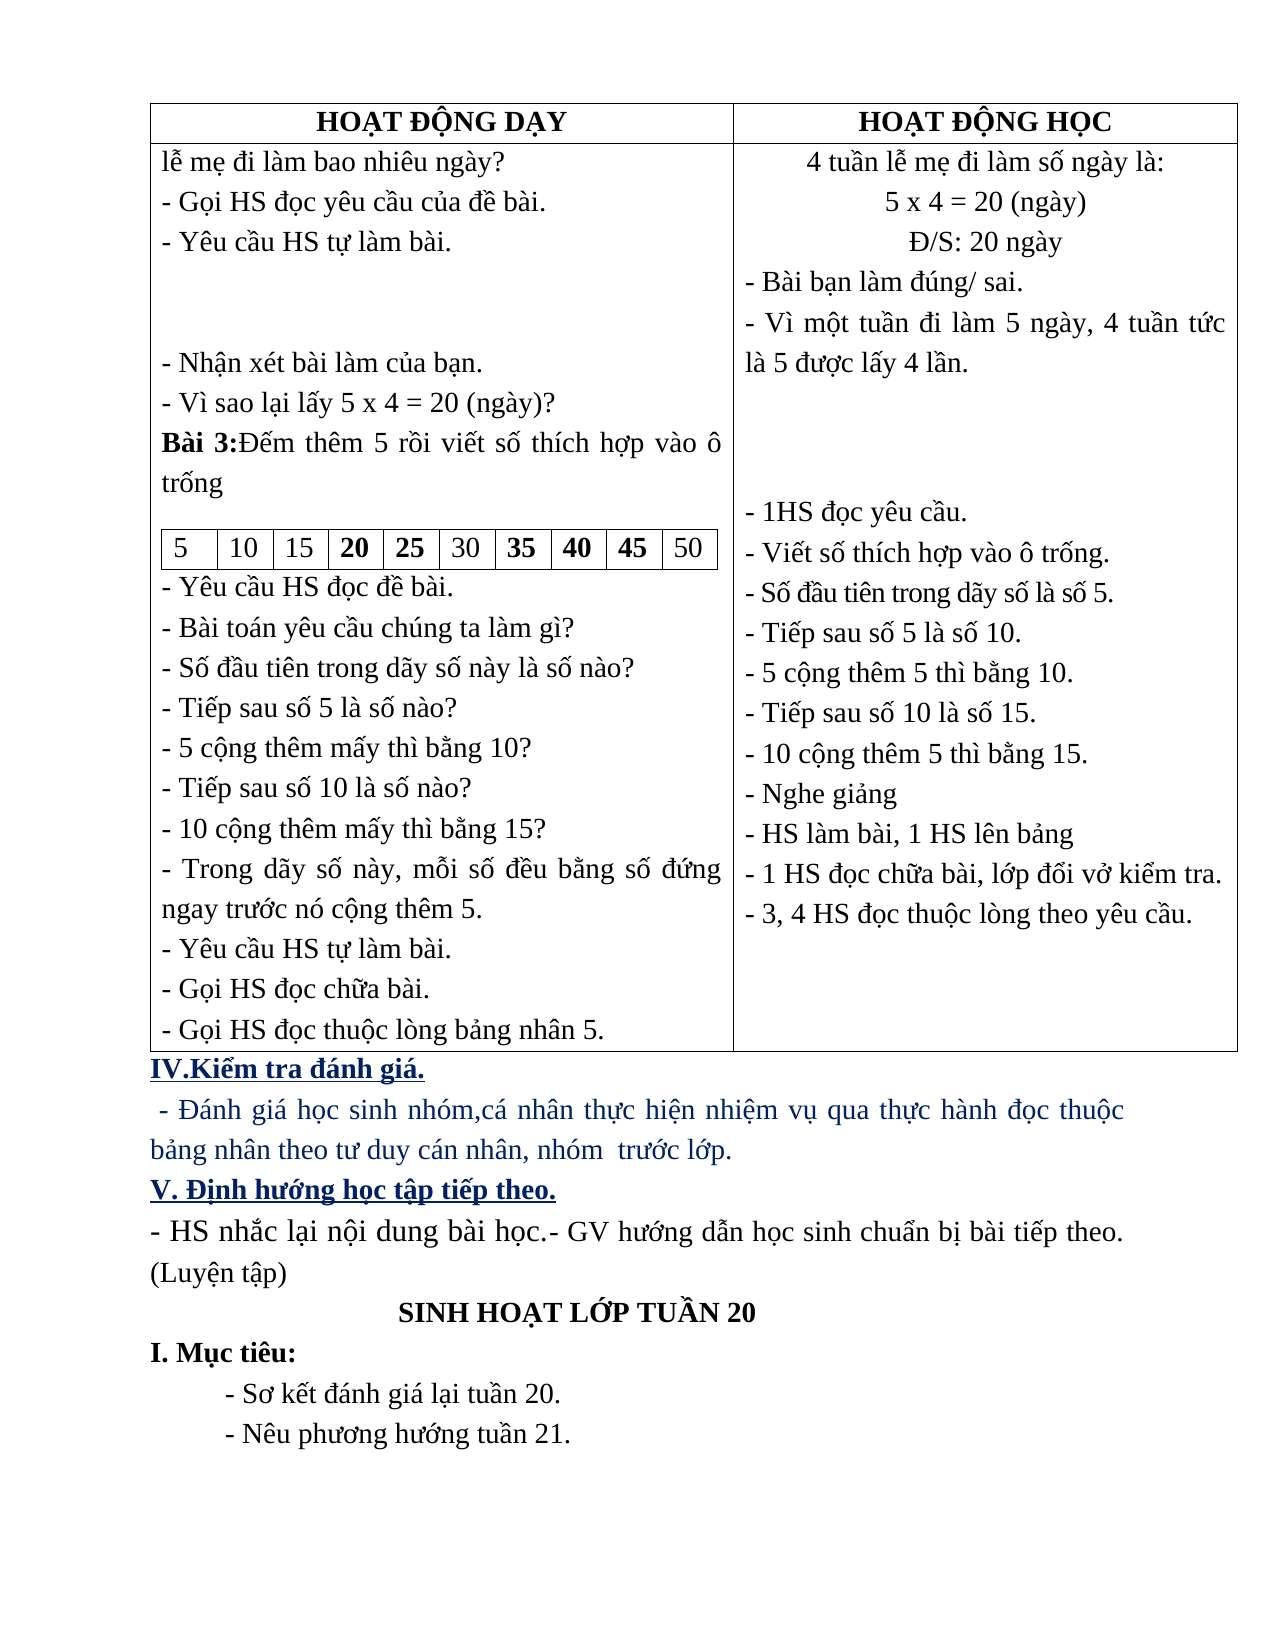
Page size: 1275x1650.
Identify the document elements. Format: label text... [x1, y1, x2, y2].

table_header HOẠT ĐỘNG DẠY [151, 104, 733, 143]
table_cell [151, 144, 733, 1051]
text - Sơ kết đánh giá lại tuần 20. [150, 1376, 1125, 1409]
text - Đánh giá học sinh nhóm,cá nhân thực hiện nhiệm vụ qua thực hành đọc thuộc bảng nhân theo tư duy cán nhân, nhóm trước lớp. [150, 1092, 1125, 1166]
text SINH HOẠT LỚP TUẦN 20 [150, 1295, 1125, 1329]
text I. Mục tiêu: [150, 1336, 1125, 1369]
table_header HOẠT ĐỘNG HỌC [734, 104, 1237, 143]
text - Nêu phương hướng tuần 21. [150, 1416, 1125, 1449]
text IV.Kiểm tra đánh giá. [150, 1052, 1125, 1085]
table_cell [734, 144, 1237, 1051]
text V. Định hướng học tập tiếp theo. [150, 1172, 1125, 1206]
text - HS nhắc lại nội dung bài học.- GV hướng dẫn học sinh chuẩn bị bài tiếp theo.(Luyện tập) [150, 1212, 1125, 1289]
